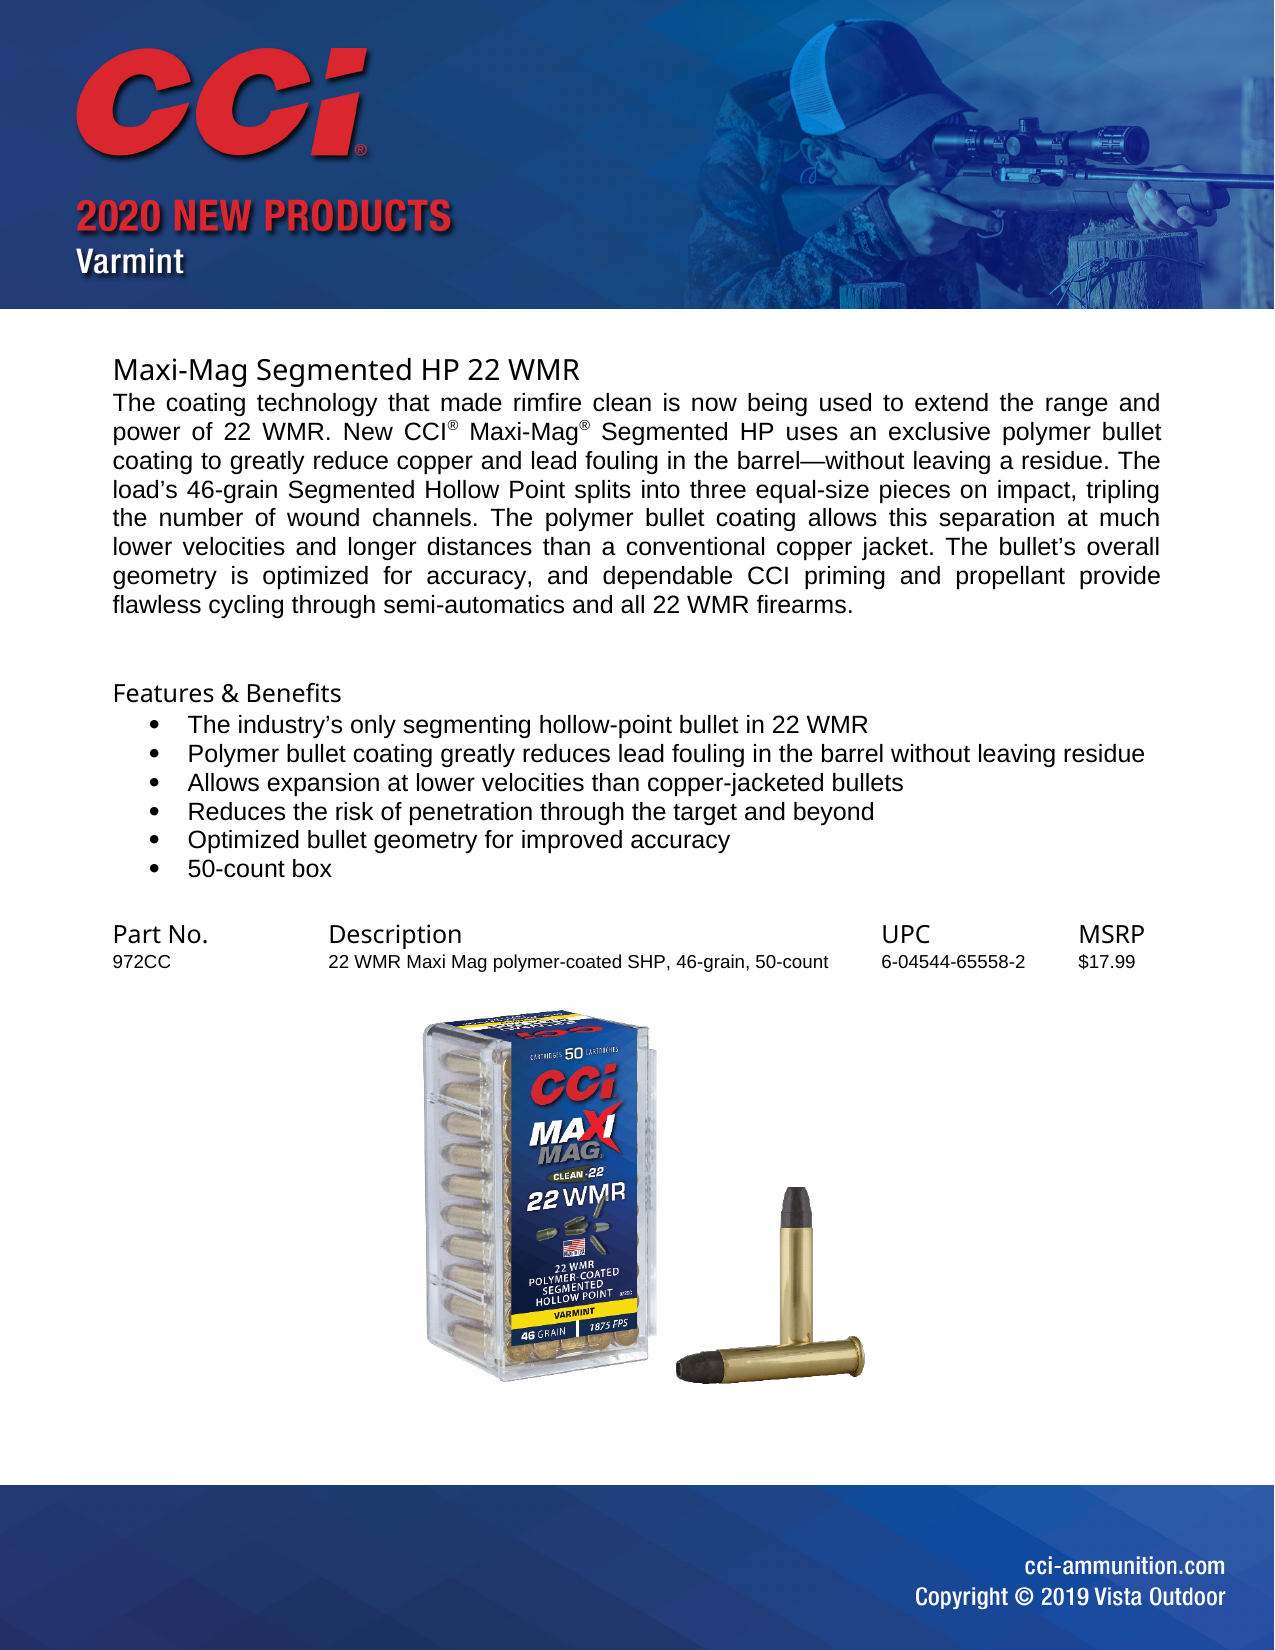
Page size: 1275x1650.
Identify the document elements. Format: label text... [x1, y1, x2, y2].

text Maxi-Mag Segmented HP 22 WMR [112, 349, 1162, 388]
text 972CC 22 WMR Maxi Mag polymer-coated SHP, 46-grain, 50-count 6-04544-65558-2 $17.99 [112, 951, 1162, 973]
list Reduces the risk of penetration through the target and beyond [150, 797, 1162, 825]
text The coating technology that made rimfire clean is now being used to extend the range and power of 22 WMR. New CCI® Maxi-Mag® Segmented HP uses an exclusive polymer bullet coating to greatly reduce copper and lead fouling in the barrel—without leaving a residue. The load’s 46-grain Segmented Hollow Point splits into three equal-size pieces on impact, tripling the number of wound channels. The polymer bullet coating allows this separation at much lower velocities and longer distances than a conventional copper jacket. The bullet’s overall geometry is optimized for accuracy, and dependable CCI priming and propellant provide flawless cycling through semi-automatics and all 22 WMR firearms. [112, 388, 1162, 618]
list Polymer bullet coating greatly reduces lead fouling in the barrel without leaving residue [150, 739, 1162, 768]
picture [0, 0, 1274, 309]
list Optimized bullet geometry for improved accuracy [150, 825, 1162, 854]
list Allows expansion at lower velocities than copper-jacketed bullets [150, 768, 1162, 797]
list The industry’s only segmenting hollow-point bullet in 22 WMR [150, 710, 1162, 739]
text Features & Benefits [112, 676, 1162, 710]
text Part No. Description UPC MSRP [112, 917, 1162, 951]
list 50-count box [150, 854, 1162, 883]
picture [0, 1485, 1274, 1650]
picture [408, 1001, 867, 1388]
